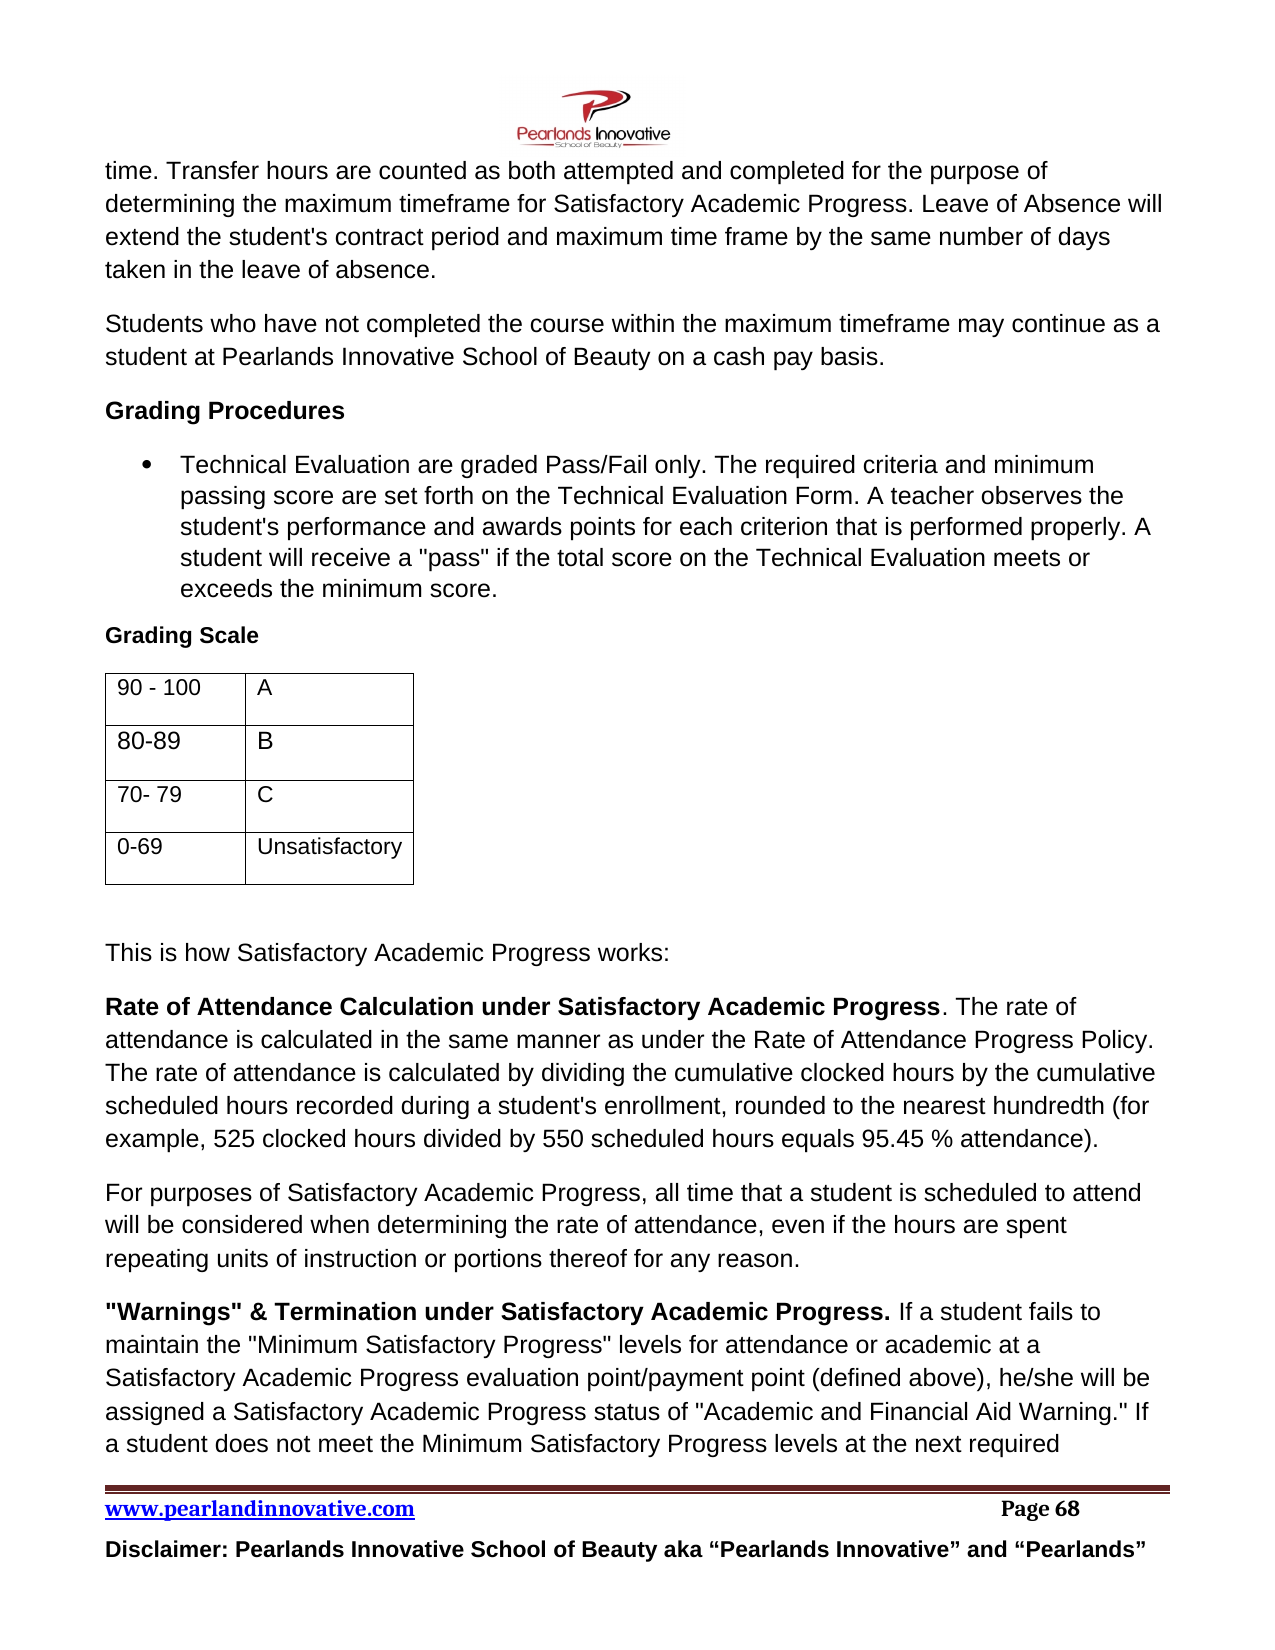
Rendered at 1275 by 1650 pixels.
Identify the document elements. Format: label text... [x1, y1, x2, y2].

table_cell 0-69 [106, 833, 245, 884]
picture [498, 75, 687, 157]
table_cell 70- 79 [106, 781, 245, 832]
text Grading Scale [105, 622, 1170, 648]
table_cell C [246, 781, 413, 832]
text Rate of Attendance Calculation under Satisfactory Academic Progress. The rate of attendance is calculated in the same manner as under the Rate of Attendance Progress Policy. The rate of attendance is calculated by dividing the cumulative clocked hours by the cumulative scheduled hours recorded during a student's enrollment, rounded to the nearest hundredth (for example, 525 clocked hours divided by 550 scheduled hours equals 95.45 % attendance). [105, 992, 1170, 1152]
table_header 90 - 100 [106, 674, 245, 725]
table_cell 80-89 [106, 726, 245, 779]
table_header A [246, 674, 413, 725]
text Grading Procedures [105, 396, 1170, 425]
table_cell B [246, 726, 413, 779]
table_cell Unsatisfactory [246, 833, 413, 884]
list Technical Evaluation are graded Pass/Fail only. The required criteria and minimum passing score are set forth on the Technical Evaluation Form. A teacher observes the student's performance and awards points for each criterion that is performed properly. A student will receive a "pass" if the total score on the Technical Evaluation meets or exceeds the minimum score. [142, 450, 1170, 603]
text For purposes of Satisfactory Academic Progress, all time that a student is scheduled to attend will be considered when determining the rate of attendance, even if the hours are spent repeating units of instruction or portions thereof for any reason. [105, 1177, 1170, 1272]
text This is how Satisfactory Academic Progress works: [105, 938, 1170, 966]
text Students who have not completed the course within the maximum timeframe may continue as a student at Pearlands Innovative School of Beauty on a cash pay basis. [105, 309, 1170, 371]
